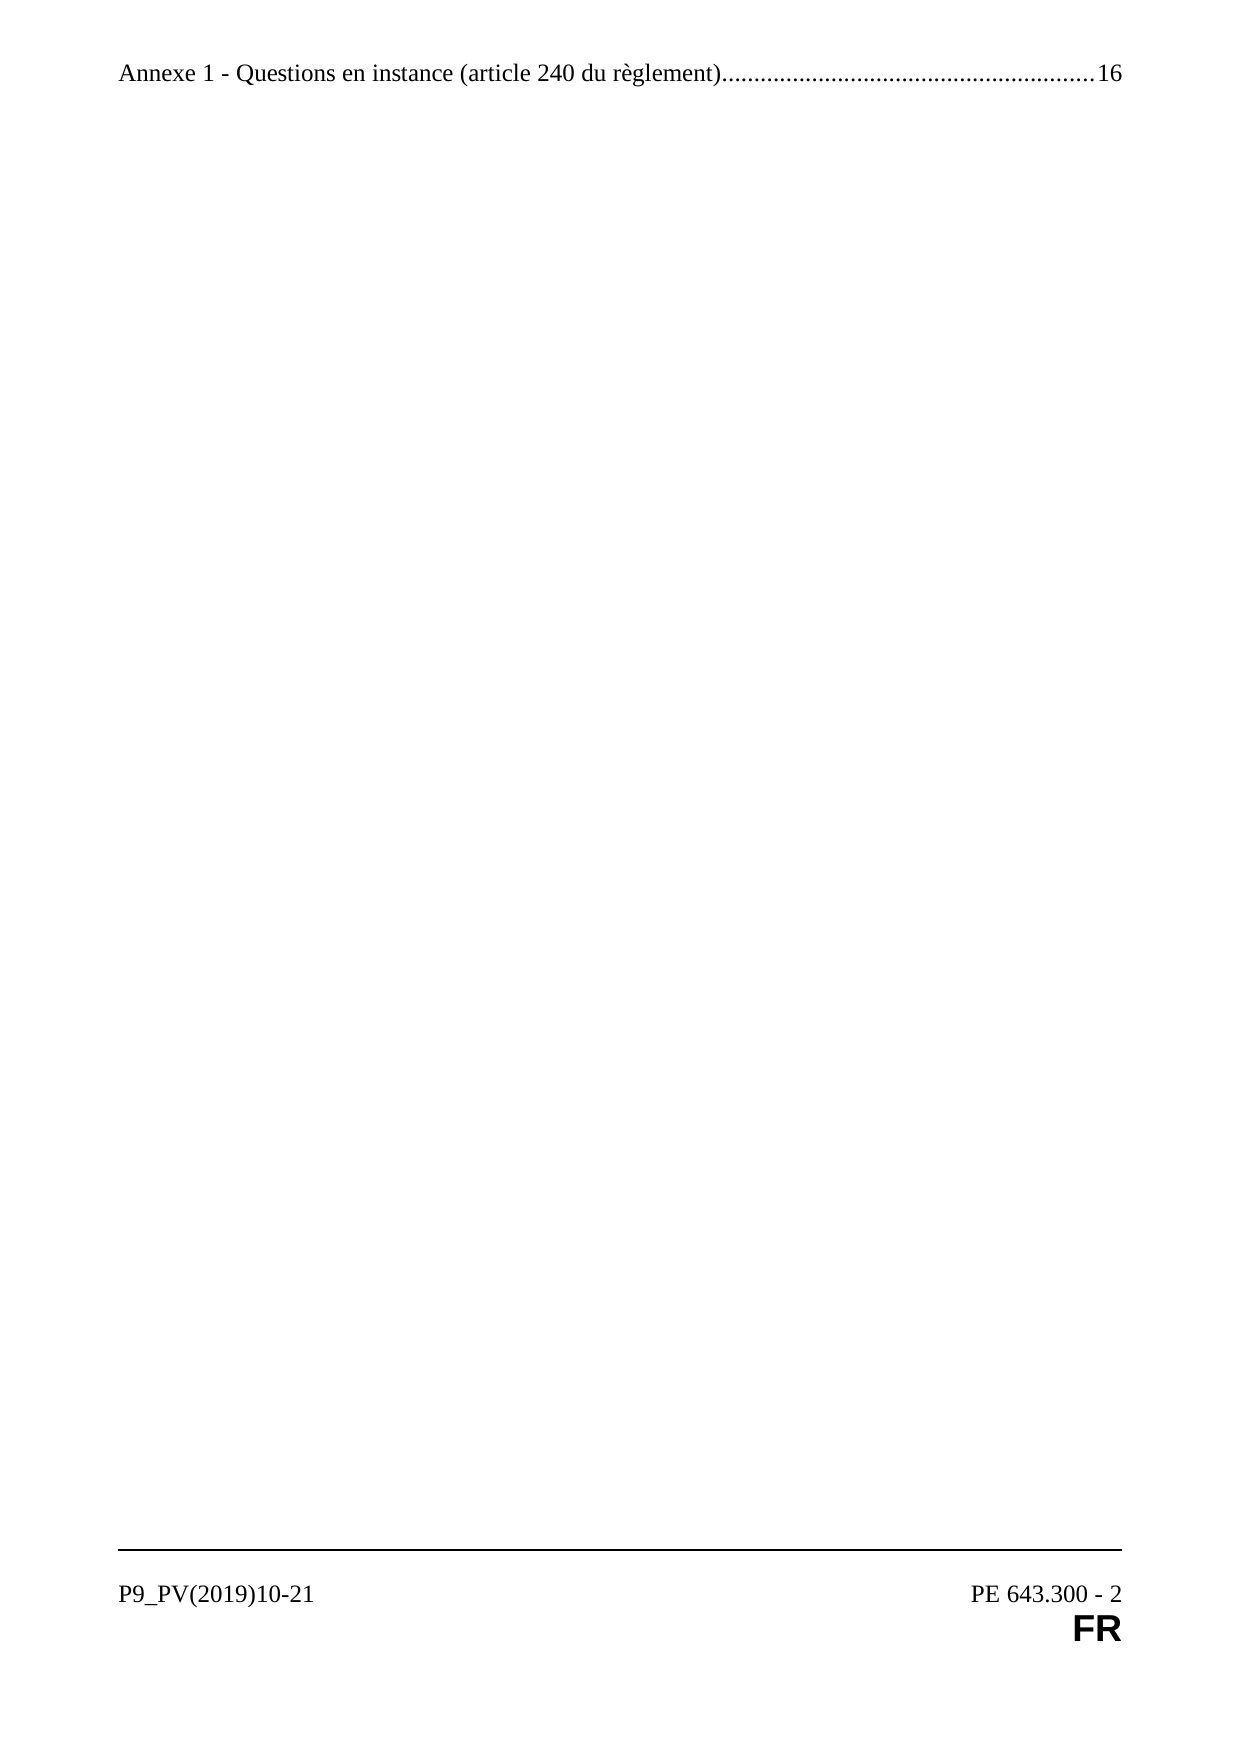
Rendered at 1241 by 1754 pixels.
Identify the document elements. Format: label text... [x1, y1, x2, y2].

text Annexe 1 - Questions en instance (article 240 du règlement) 16 [118, 59, 1122, 87]
